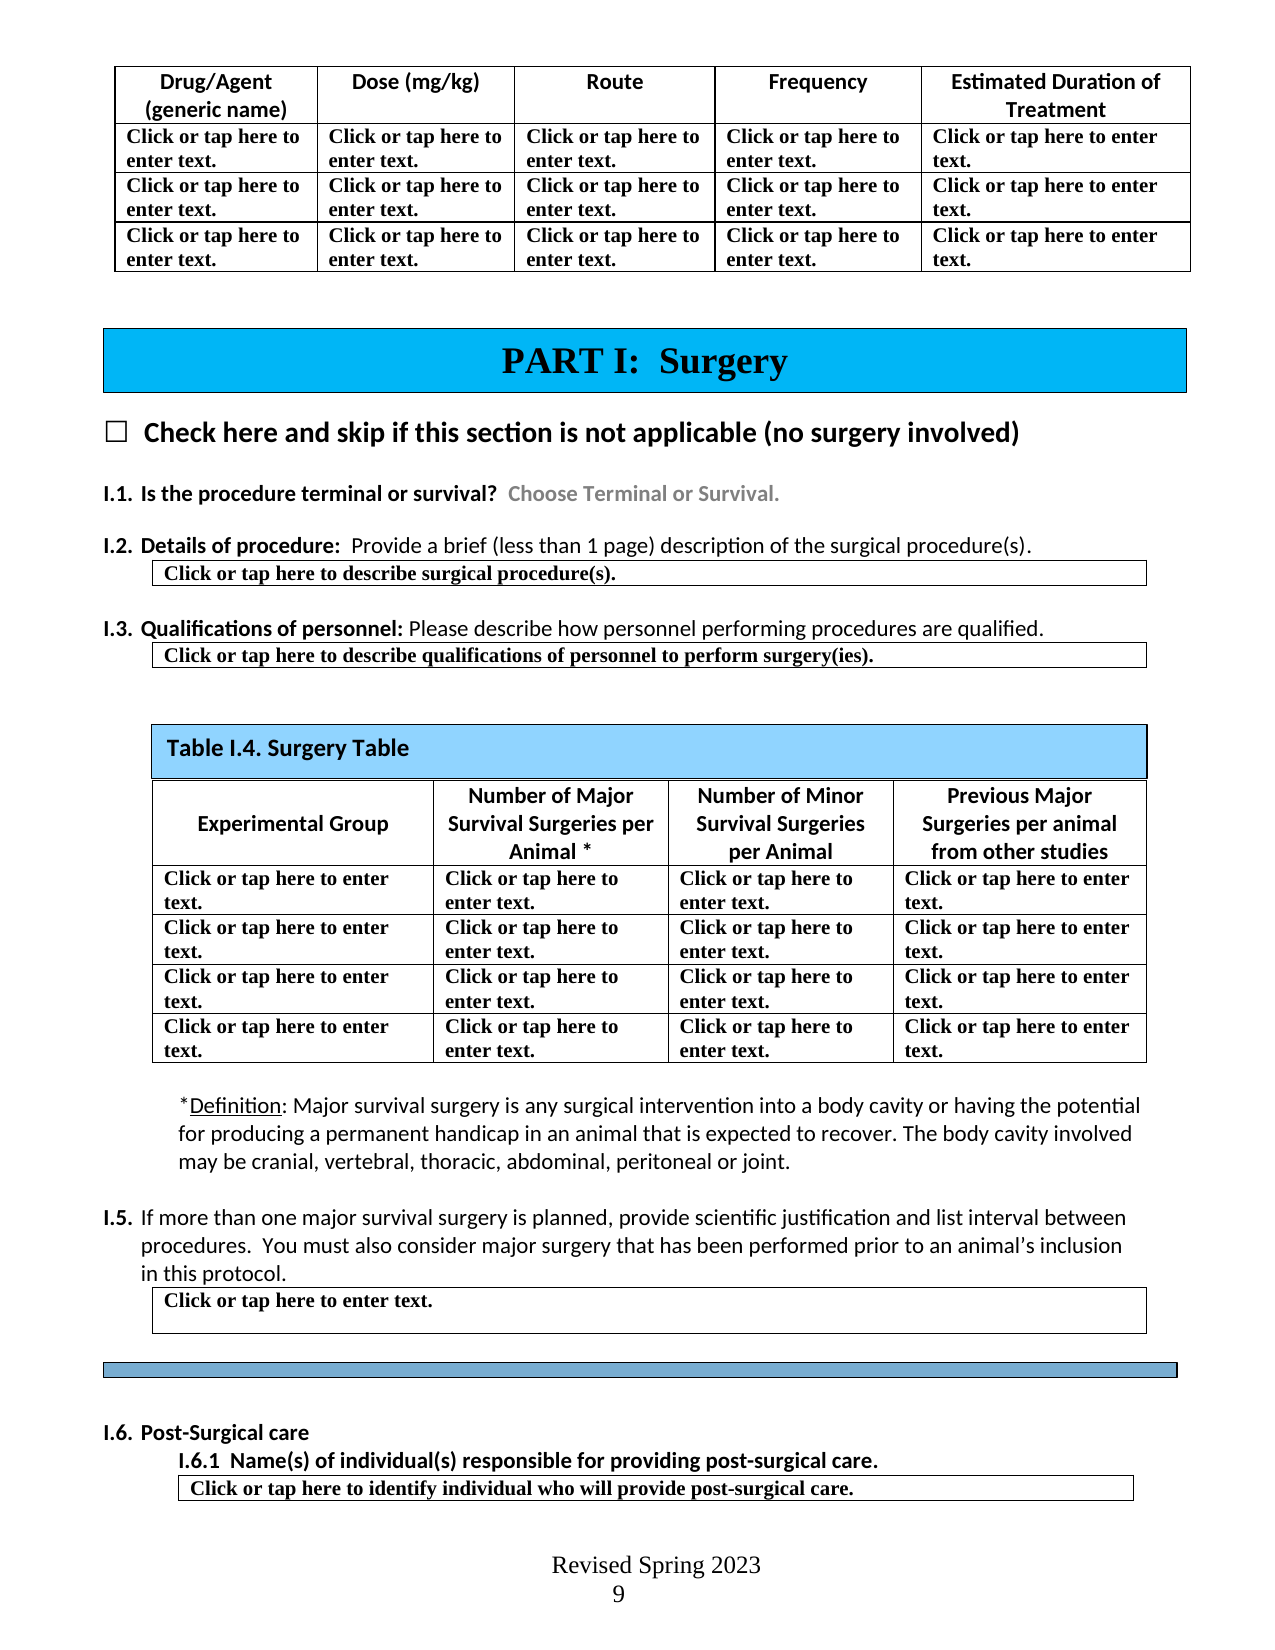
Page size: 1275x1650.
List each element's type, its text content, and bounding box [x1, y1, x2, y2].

table_header Frequency [716, 67, 921, 123]
table_header Number of Minor Survival Surgeries per Animal [669, 781, 893, 865]
table_header Dose (mg/kg) [318, 67, 514, 123]
text I.2. Details of procedure: Provide a brief (less than 1 page) description of the surgical procedure(s). [103, 532, 1181, 559]
table_header Previous Major Surgeries per animal from other studies [894, 781, 1146, 865]
text I.6.1 Name(s) of individual(s) responsible for providing post-surgical care. [178, 1446, 1134, 1474]
table_header Drug/Agent (generic name) [116, 67, 317, 123]
table_header Route [515, 67, 714, 123]
text Check here and skip if this section is not applicable (no surgery involved) [103, 412, 1172, 451]
table_header Estimated Duration of Treatment [922, 67, 1190, 123]
table_header Experimental Group [153, 781, 433, 865]
text I.5. If more than one major survival surgery is planned, provide scientific justification and list interval between procedures. You must also consider major surgery that has been performed prior to an animal’s inclusion in this protocol. [103, 1203, 1134, 1287]
text I.3. Qualifications of personnel: Please describe how personnel performing procedures are qualified. [103, 614, 1181, 642]
text *Definition: Major survival surgery is any surgical intervention into a body cavity or having the potential for producing a permanent handicap in an animal that is expected to recover. The body cavity involved may be cranial, vertebral, thoracic, abdominal, peritoneal or joint. [178, 1091, 1172, 1175]
text I.6. Post-Surgical care [103, 1418, 1134, 1446]
table_header Number of Major Survival Surgeries per Animal * [434, 781, 668, 865]
text I.1. Is the procedure terminal or survival? [103, 479, 1134, 507]
